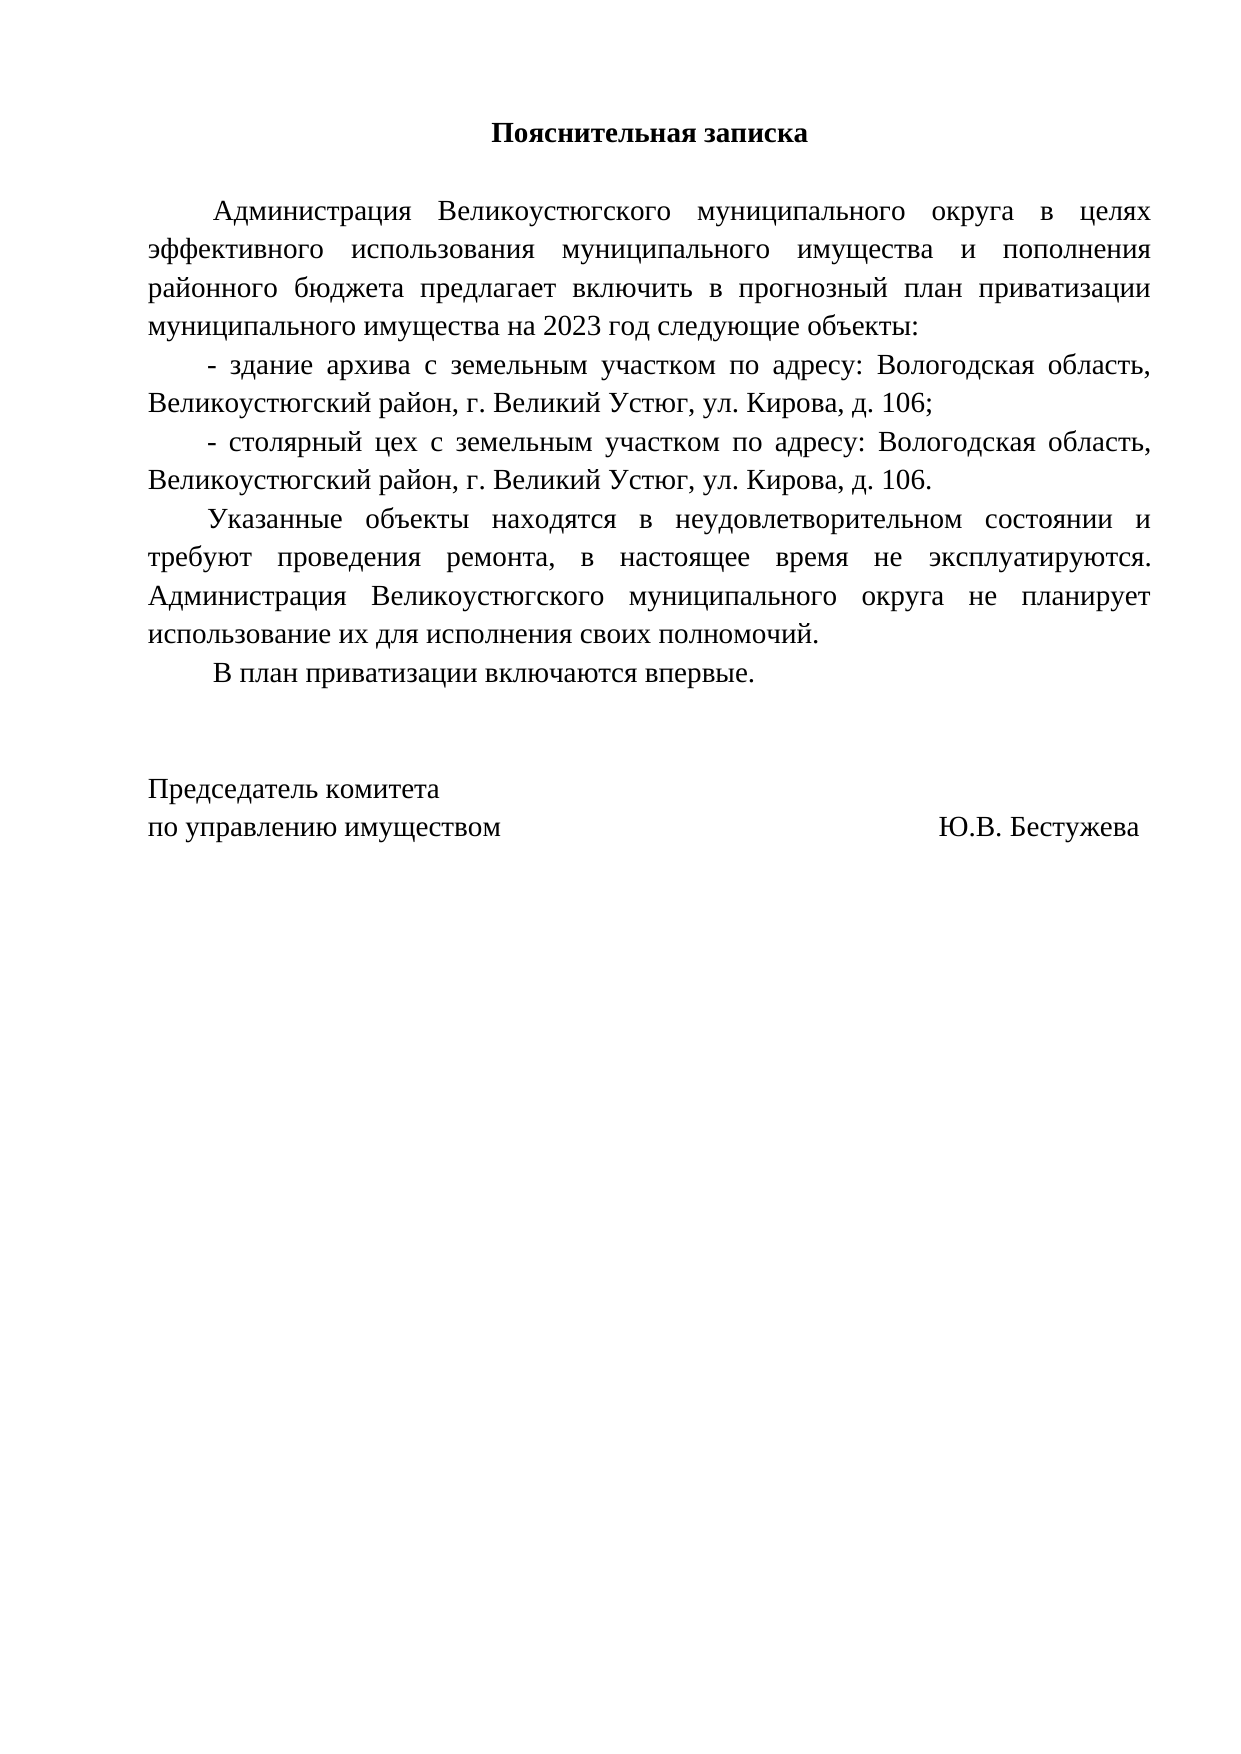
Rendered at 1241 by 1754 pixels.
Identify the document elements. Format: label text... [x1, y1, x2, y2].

text Администрация Великоустюгского муниципального округа в целях эффективного использования муниципального имущества и пополнения районного бюджета предлагает включить в прогнозный план приватизации муниципального имущества на 2023 год следующие объекты: [148, 193, 1152, 342]
text В план приватизации включаются впервые. [148, 655, 1152, 689]
text Пояснительная записка [148, 116, 1152, 149]
text по управлению имуществом Ю.В. Бестужева [148, 809, 1152, 843]
text - здание архива с земельным участком по адресу: Вологодская область, Великоустюгский район, г. Великий Устюг, ул. Кирова, д. 106; [148, 347, 1152, 419]
text Председатель комитета [148, 771, 1152, 804]
text Указанные объекты находятся в неудовлетворительном состоянии и требуют проведения ремонта, в настоящее время не эксплуатируются. Администрация Великоустюгского муниципального округа не планирует использование их для исполнения своих полномочий. [148, 501, 1152, 650]
text - столярный цех с земельным участком по адресу: Вологодская область, Великоустюгский район, г. Великий Устюг, ул. Кирова, д. 106. [148, 424, 1152, 496]
